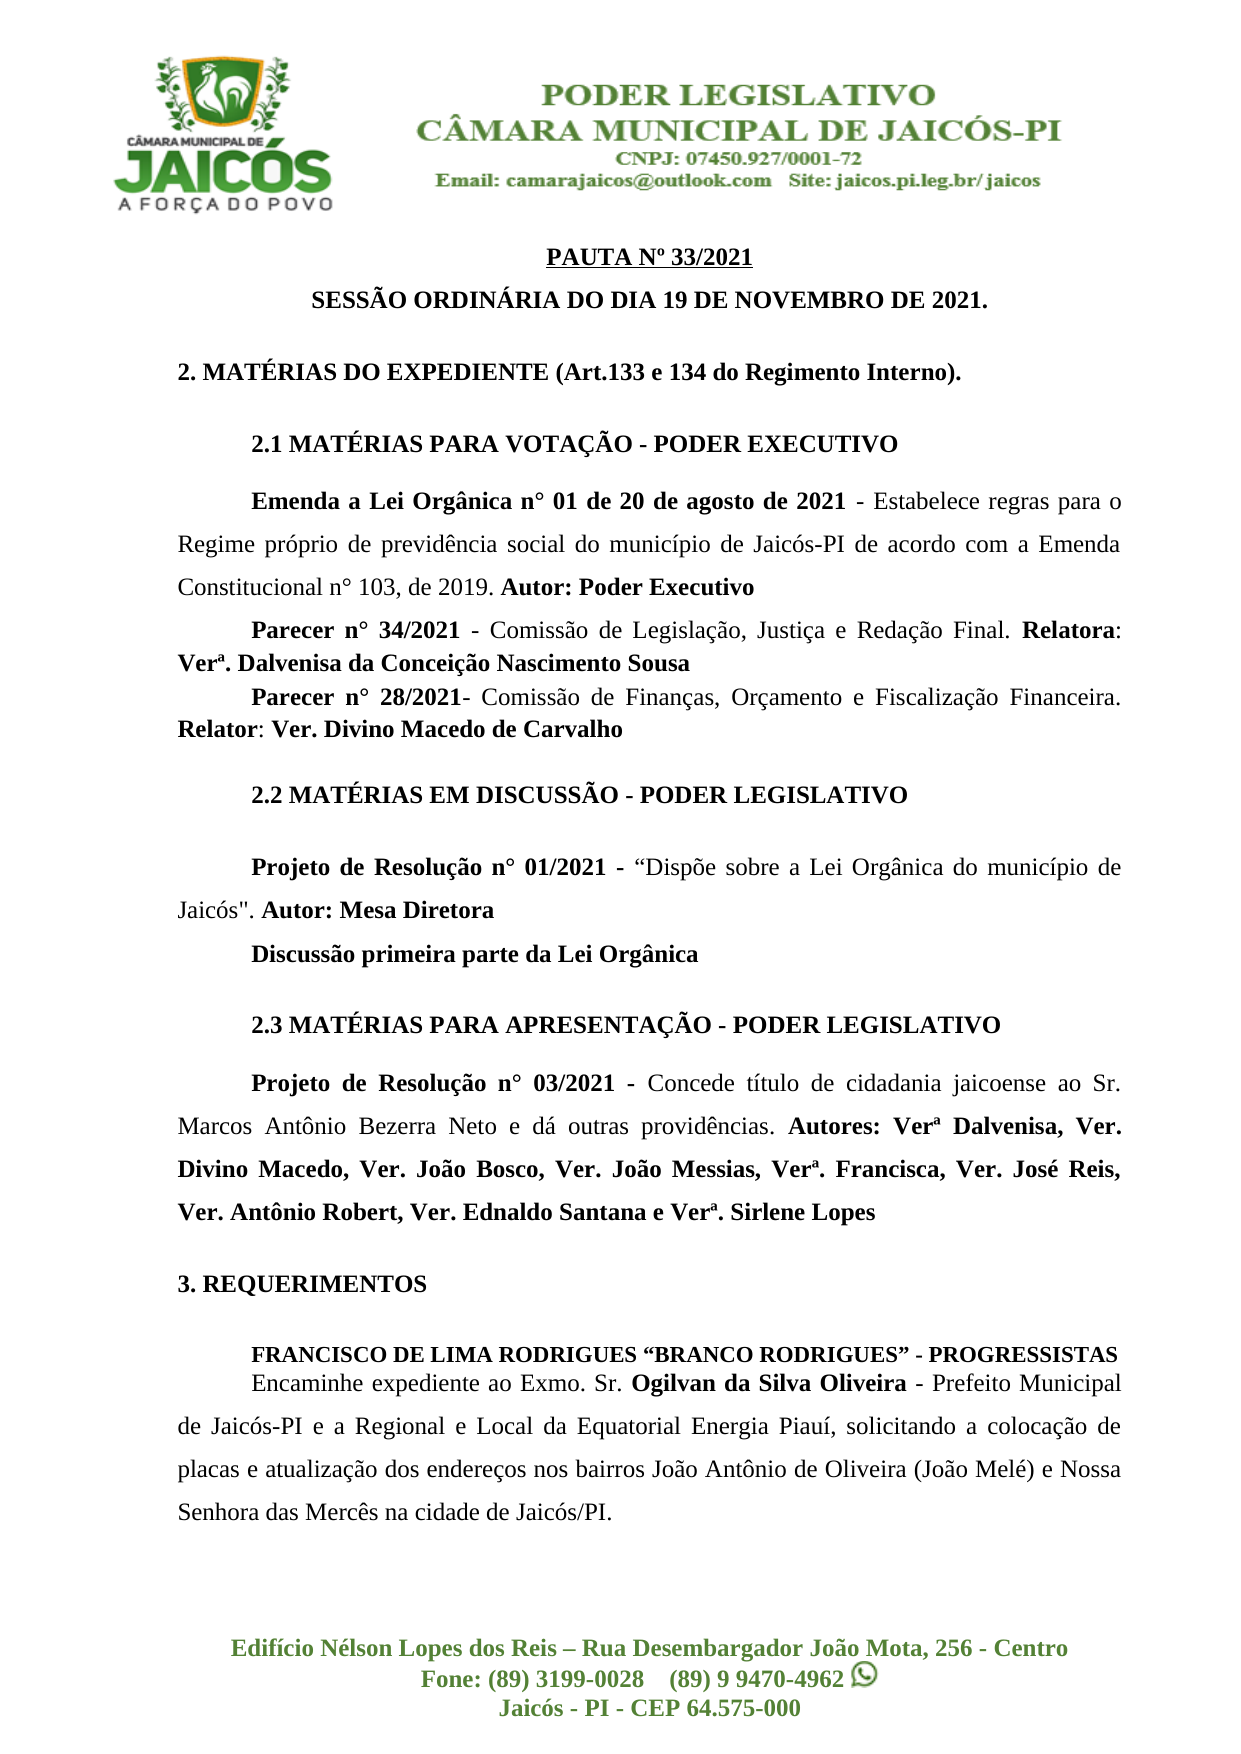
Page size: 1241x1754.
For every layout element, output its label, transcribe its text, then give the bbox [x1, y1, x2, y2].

text Projeto de Resolução n° 01/2021 - “Dispõe sobre a Lei Orgânica do município de Jaicós". Autor: Mesa Diretora [177, 852, 1122, 924]
picture [103, 53, 1160, 217]
text Emenda a Lei Orgânica n° 01 de 20 de agosto de 2021 - Estabelece regras para o Regime próprio de previdência social do município de Jaicós-PI de acordo com a Emenda Constitucional n° 103, de 2019. Autor: Poder Executivo [177, 486, 1122, 601]
text FRANCISCO DE LIMA RODRIGUES “BRANCO RODRIGUES” - PROGRESSISTAS [177, 1341, 1122, 1368]
text Projeto de Resolução n° 03/2021 - Concede título de cidadania jaicoense ao Sr. Marcos Antônio Bezerra Neto e dá outras providências. Autores: Verª Dalvenisa, Ver. Divino Macedo, Ver. João Bosco, Ver. João Messias, Verª. Francisca, Ver. José Reis, Ver. Antônio Robert, Ver. Ednaldo Santana e Verª. Sirlene Lopes [177, 1068, 1122, 1226]
text 3. REQUERIMENTOS [177, 1269, 1122, 1298]
text 2.1 MATÉRIAS PARA VOTAÇÃO - PODER EXECUTIVO [177, 429, 1122, 457]
text 2.3 MATÉRIAS PARA APRESENTAÇÃO - PODER LEGISLATIVO [177, 1011, 1122, 1039]
text SESSÃO ORDINÁRIA DO DIA 19 DE NOVEMBRO DE 2021. [177, 285, 1122, 314]
text 2.2 MATÉRIAS EM DISCUSSÃO - PODER LEGISLATIVO [177, 781, 1122, 809]
picture [850, 1661, 879, 1688]
text Parecer n° 28/2021- Comissão de Finanças, Orçamento e Fiscalização Financeira. Relator: Ver. Divino Macedo de Carvalho [177, 682, 1122, 743]
text Encaminhe expediente ao Exmo. Sr. Ogilvan da Silva Oliveira - Prefeito Municipal de Jaicós-PI e a Regional e Local da Equatorial Energia Piauí, solicitando a colocação de placas e atualização dos endereços nos bairros João Antônio de Oliveira (João Melé) e Nossa Senhora das Mercês na cidade de Jaicós/PI. [177, 1368, 1122, 1526]
text PAUTA Nº 33/2021 [177, 242, 1122, 271]
text Discussão primeira parte da Lei Orgânica [177, 939, 1122, 967]
text 2. MATÉRIAS DO EXPEDIENTE (Art.133 e 134 do Regimento Interno). [177, 357, 1122, 386]
text Parecer n° 34/2021 - Comissão de Legislação, Justiça e Redação Final. Relatora: Verª. Dalvenisa da Conceição Nascimento Sousa [177, 616, 1122, 677]
